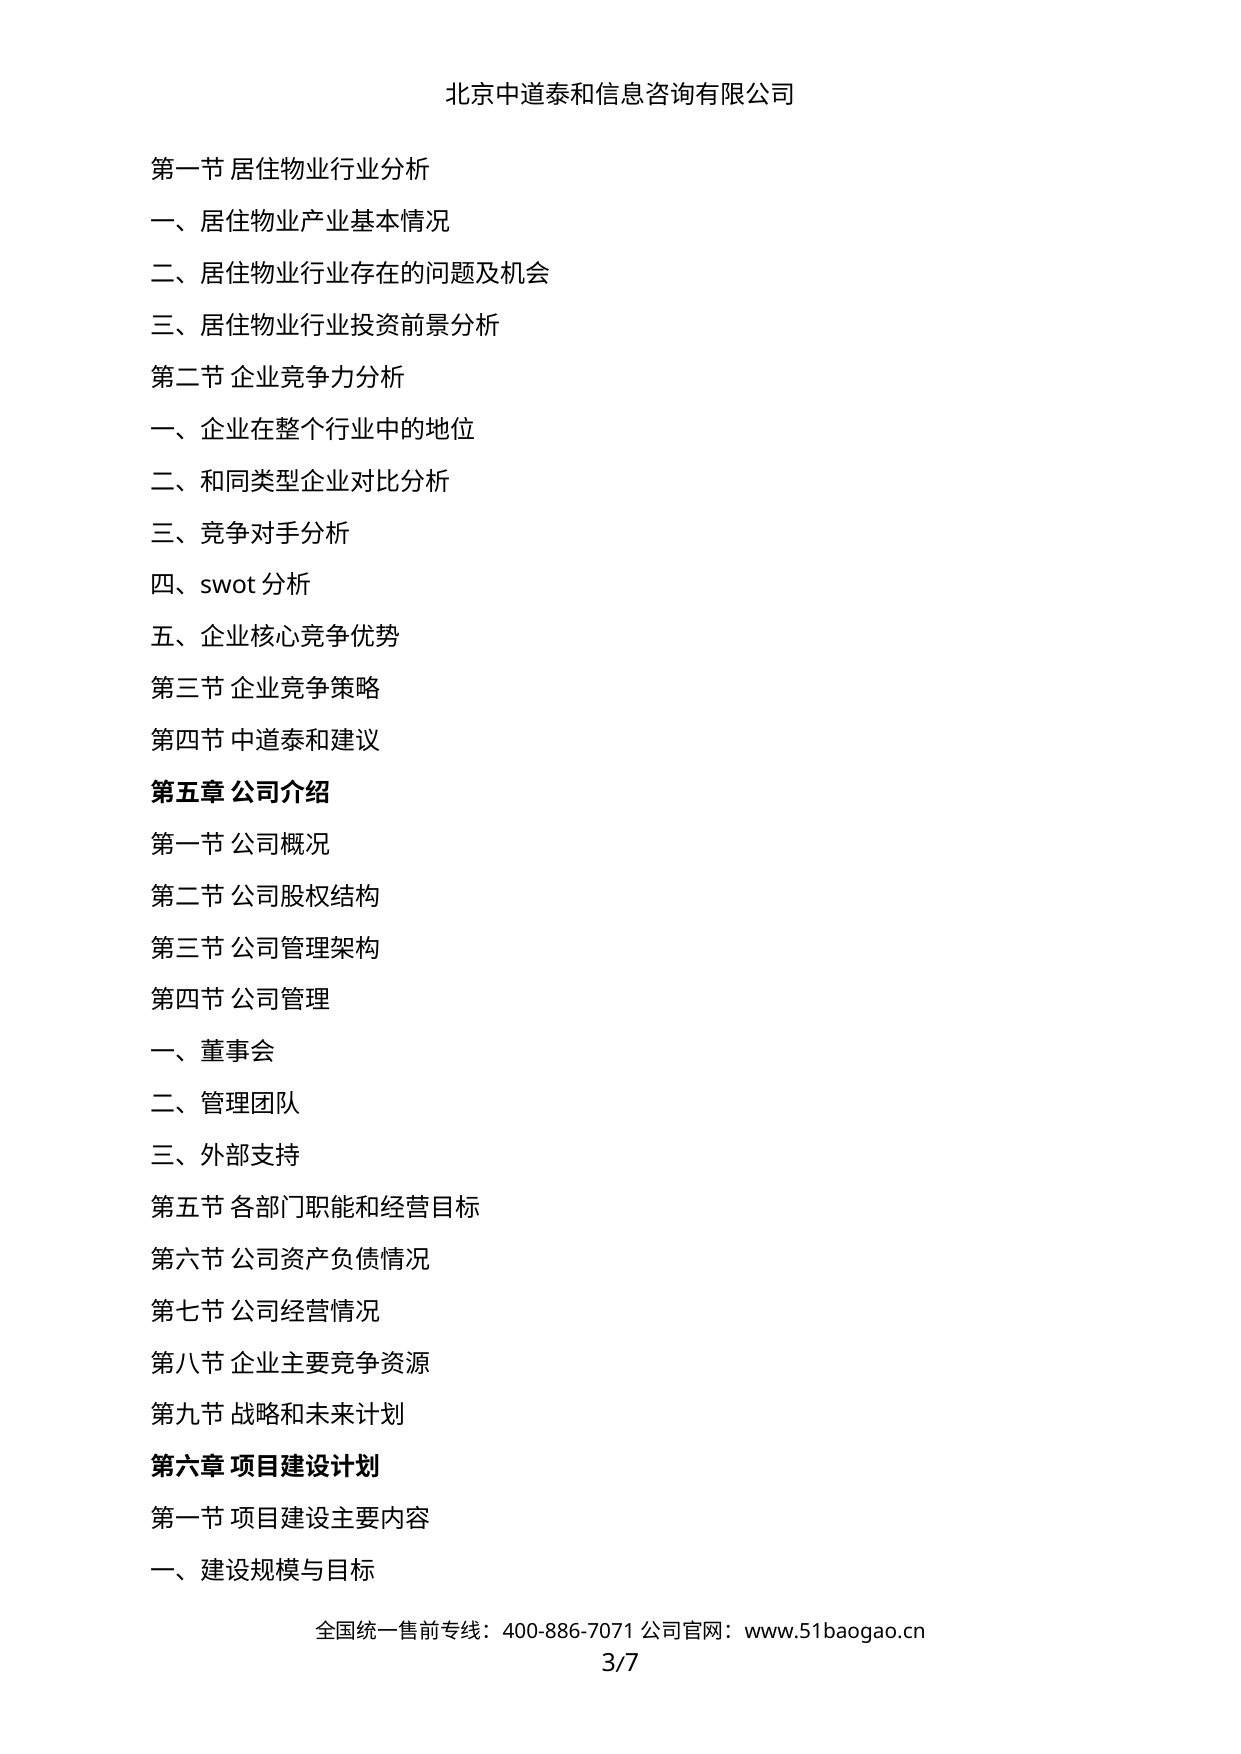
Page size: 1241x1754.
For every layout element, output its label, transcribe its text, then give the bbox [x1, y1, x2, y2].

text 二、管理团队 [150, 1084, 1090, 1120]
text 第六节 公司资产负债情况 [150, 1239, 1090, 1276]
text 第四节 中道泰和建议 [150, 721, 1090, 757]
text 第四节 公司管理 [150, 980, 1090, 1016]
text 二、和同类型企业对比分析 [150, 461, 1090, 497]
text 第三节 公司管理架构 [150, 928, 1090, 964]
text 四、swot分析 [150, 565, 1090, 601]
text 一、董事会 [150, 1032, 1090, 1068]
text 一、居住物业产业基本情况 [150, 202, 1090, 238]
text 一、企业在整个行业中的地位 [150, 409, 1090, 446]
text 第九节 战略和未来计划 [150, 1395, 1090, 1431]
text 第三节 企业竞争策略 [150, 669, 1090, 705]
text 第一节 居住物业行业分析 [150, 150, 1090, 186]
text 第二节 公司股权结构 [150, 876, 1090, 912]
text 第一节 公司概况 [150, 824, 1090, 861]
text 第五章 公司介绍 [150, 772, 1090, 809]
text 第一节 项目建设主要内容 [150, 1499, 1090, 1535]
text 一、建设规模与目标 [150, 1551, 1090, 1587]
text 第七节 公司经营情况 [150, 1291, 1090, 1327]
text 二、居住物业行业存在的问题及机会 [150, 254, 1090, 290]
text 第八节 企业主要竞争资源 [150, 1343, 1090, 1379]
text 五、企业核心竞争优势 [150, 617, 1090, 653]
text 第二节 企业竞争力分析 [150, 357, 1090, 394]
text 三、外部支持 [150, 1136, 1090, 1172]
text 第五节 各部门职能和经营目标 [150, 1187, 1090, 1224]
text 第六章 项目建设计划 [150, 1447, 1090, 1483]
text 三、竞争对手分析 [150, 513, 1090, 549]
text 三、居住物业行业投资前景分析 [150, 306, 1090, 342]
